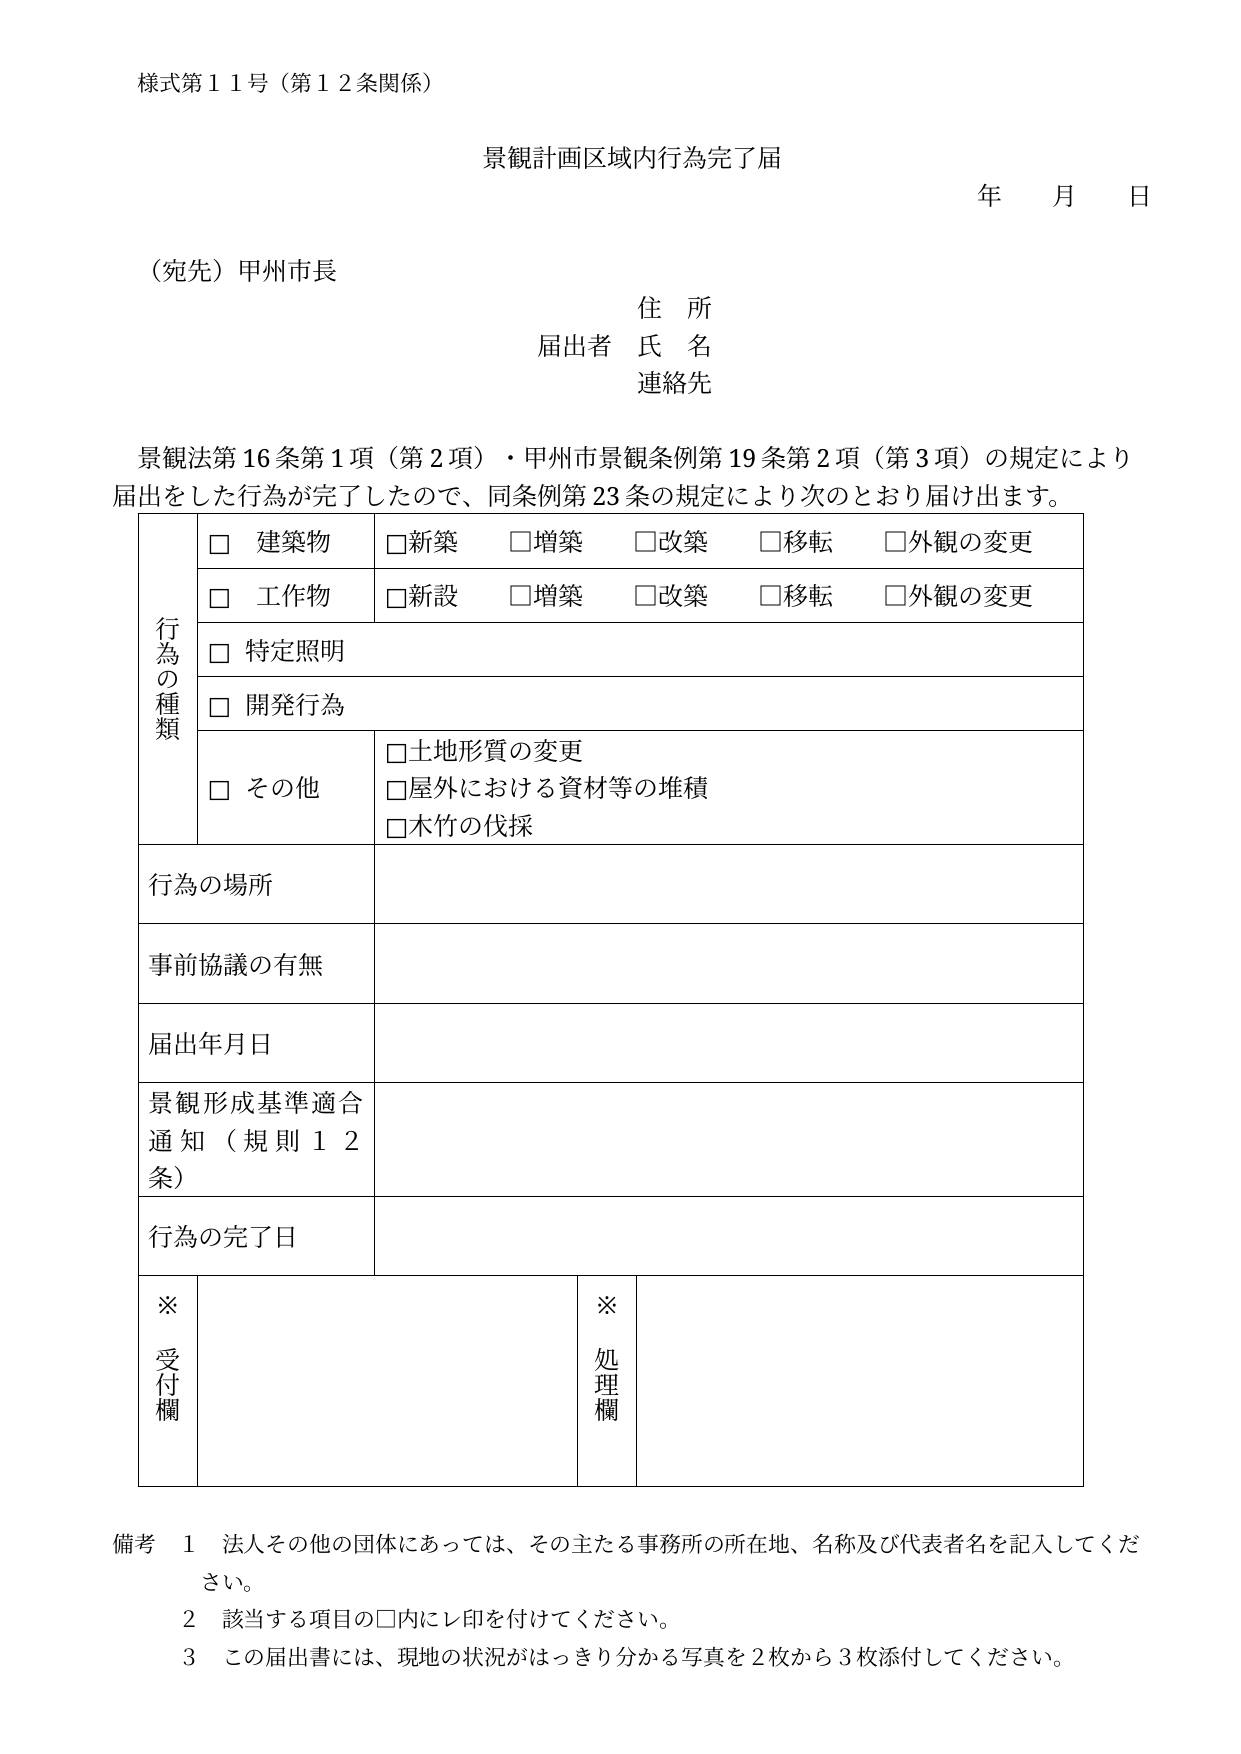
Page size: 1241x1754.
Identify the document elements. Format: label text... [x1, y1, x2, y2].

table_cell [375, 924, 1083, 1003]
table_cell 届出年月日 [139, 1004, 374, 1082]
table_cell [375, 845, 1083, 923]
text 住 所 [112, 288, 1152, 326]
text 景観法第16条第1項（第2項）・甲州市景観条例第19条第2項（第3項）の規定により届出をした行為が完了したので、同条例第23条の規定により次のとおり届け出ます。 [112, 438, 1152, 513]
table_cell ※ 処理欄 [578, 1276, 636, 1486]
table_cell 開発行為 [198, 677, 1083, 730]
table_header □ 建築物 [198, 514, 374, 567]
text 連絡先 [112, 363, 1152, 401]
table_cell 事前協議の有無 [139, 924, 374, 1003]
table_cell 行為の完了日 [139, 1197, 374, 1275]
table_cell [375, 1004, 1083, 1082]
table_cell [637, 1276, 1083, 1486]
table_cell [375, 1083, 1083, 1196]
table_cell ※ 受付欄 [139, 1276, 197, 1486]
text ３ この届出書には、現地の状況がはっきり分かる写真を２枚から３枚添付してください。 [112, 1637, 1152, 1674]
table_cell 特定照明 [198, 623, 1083, 676]
text 景観計画区域内行為完了届 [112, 138, 1152, 176]
table_cell □土地形質の変更 □屋外における資材等の堆積 □木竹の伐採 [375, 731, 1083, 843]
table_cell その他 [198, 731, 374, 843]
table_header □新築 □増築 □改築 □移転 □外観の変更 [375, 514, 1083, 567]
table_cell 景観形成基準適合通知（規則１２条） [139, 1083, 374, 1196]
table_cell □新設 □増築 □改築 □移転 □外観の変更 [375, 569, 1083, 622]
text ２ 該当する項目の□内にレ印を付けてください。 [112, 1599, 1152, 1637]
text 届出者 氏 名 [112, 326, 1152, 363]
table_cell [198, 1276, 577, 1486]
text 様式第１１号（第１２条関係） [112, 63, 1152, 101]
text （宛先）甲州市長 [112, 251, 1152, 288]
text 年 月 日 [112, 176, 1152, 213]
table_cell □ 工作物 [198, 569, 374, 622]
table_cell 行為の場所 [139, 845, 374, 923]
table_header 行為の種類 [139, 514, 197, 843]
table_cell [375, 1197, 1083, 1275]
text 備考 １ 法人その他の団体にあっては、その主たる事務所の所在地、名称及び代表者名を記入してください。 [112, 1524, 1152, 1599]
